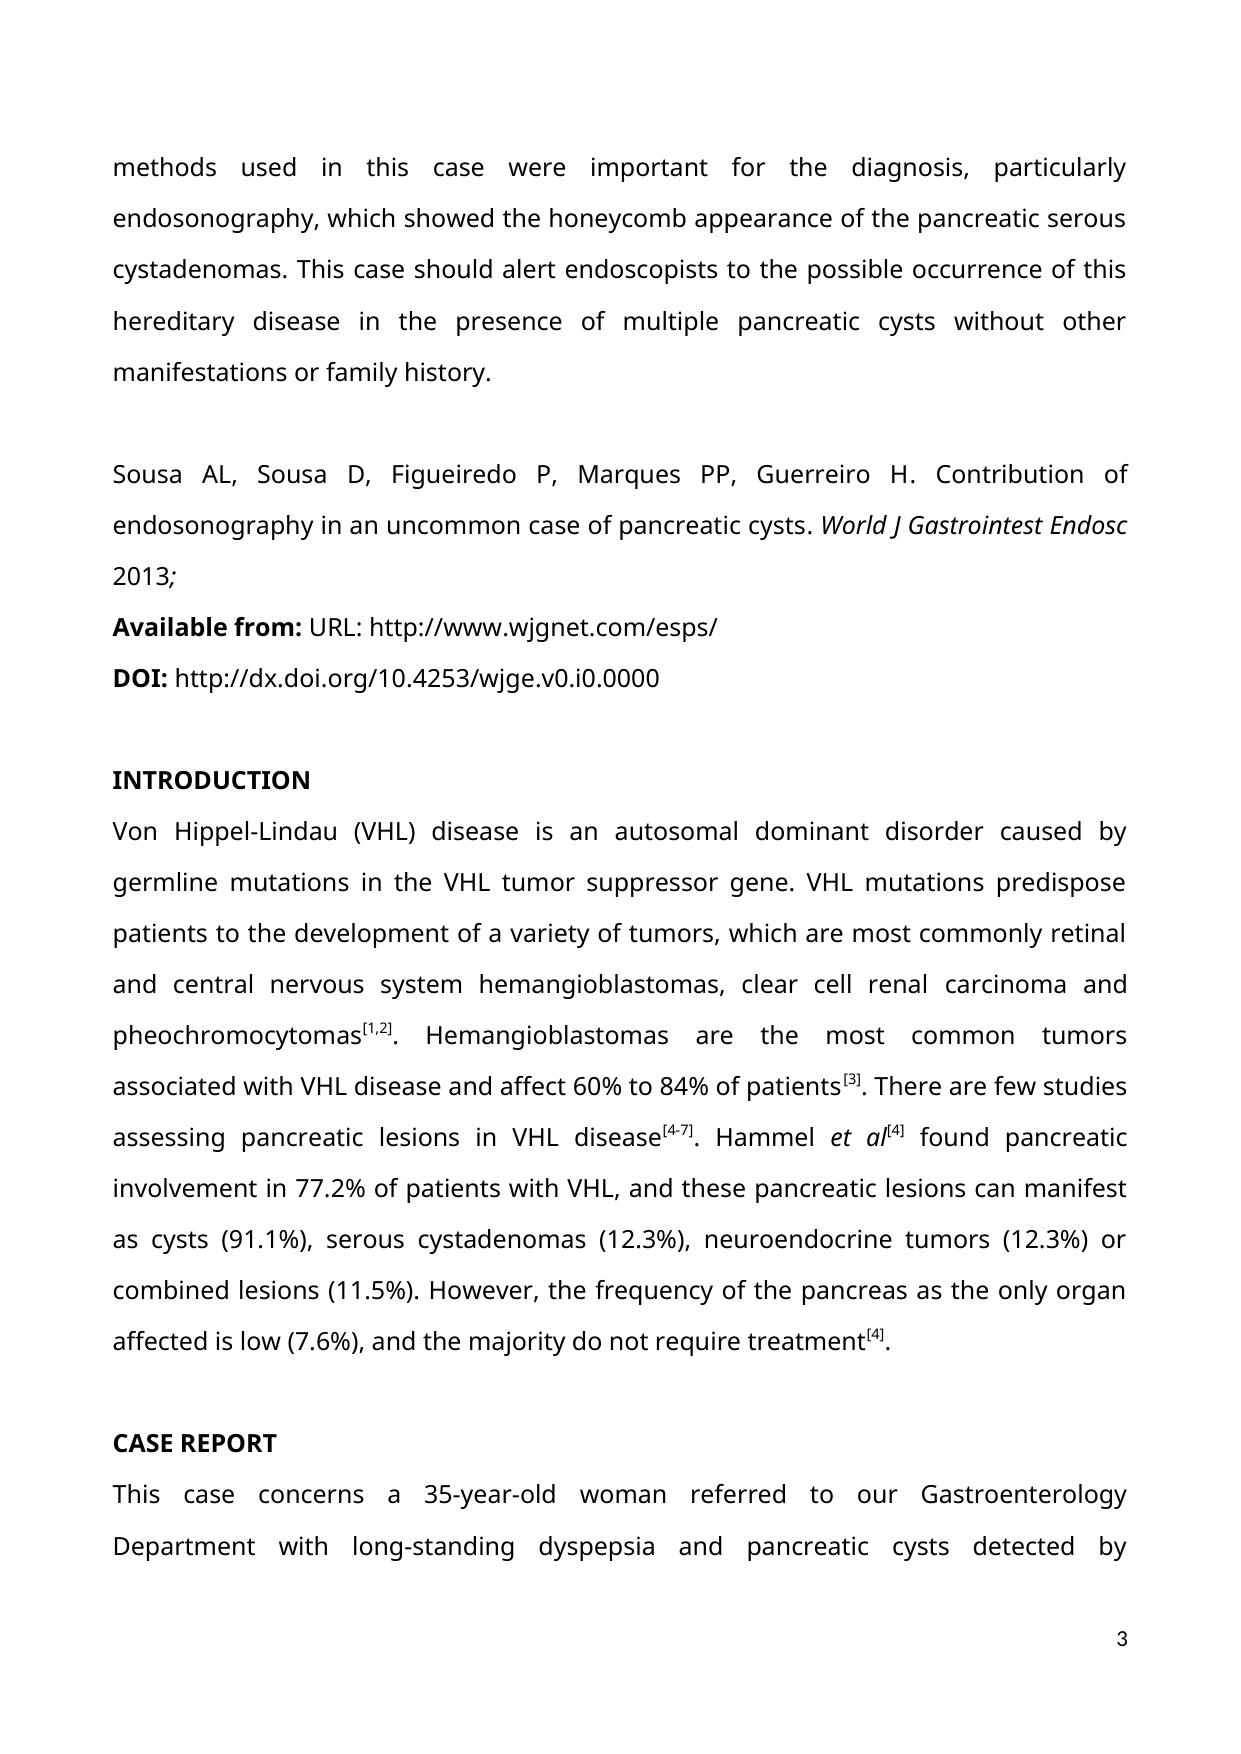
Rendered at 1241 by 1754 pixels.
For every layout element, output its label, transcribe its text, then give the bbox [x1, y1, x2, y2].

text INTRODUCTION [112, 762, 1128, 797]
text CASE REPORT [112, 1426, 1128, 1460]
text Sousa AL, Sousa D, Figueiredo P, Marques PP, Guerreiro H. Contribution of endosonography in an uncommon case of pancreatic cysts. World J Gastrointest Endosc 2013; [112, 456, 1128, 592]
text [112, 1477, 1128, 1562]
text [112, 150, 1128, 388]
text DOI: http://dx.doi.org/10.4253/wjge.v0.i0.0000 [112, 660, 1128, 694]
text Von Hippel-Lindau (VHL) disease is an autosomal dominant disorder caused by germline mutations in the VHL tumor suppressor gene. VHL mutations predispose patients to the development of a variety of tumors, which are most commonly retinal and central nervous system hemangioblastomas, clear cell renal carcinoma and pheochromocytomas[1,2]. Hemangioblastomas are the most common tumors associated with VHL disease and affect 60% to 84% of patients[3]. There are few studies assessing pancreatic lesions in VHL disease[4-7]. Hammel et al[4] found pancreatic involvement in 77.2% of patients with VHL, and these pancreatic lesions can manifest as cysts (91.1%), serous cystadenomas (12.3%), neuroendocrine tumors (12.3%) or combined lesions (11.5%). However, the frequency of the pancreas as the only organ affected is low (7.6%), and the majority do not require treatment[4]. [112, 813, 1128, 1358]
text Available from: URL: http://www.wjgnet.com/esps/ [112, 609, 1128, 643]
